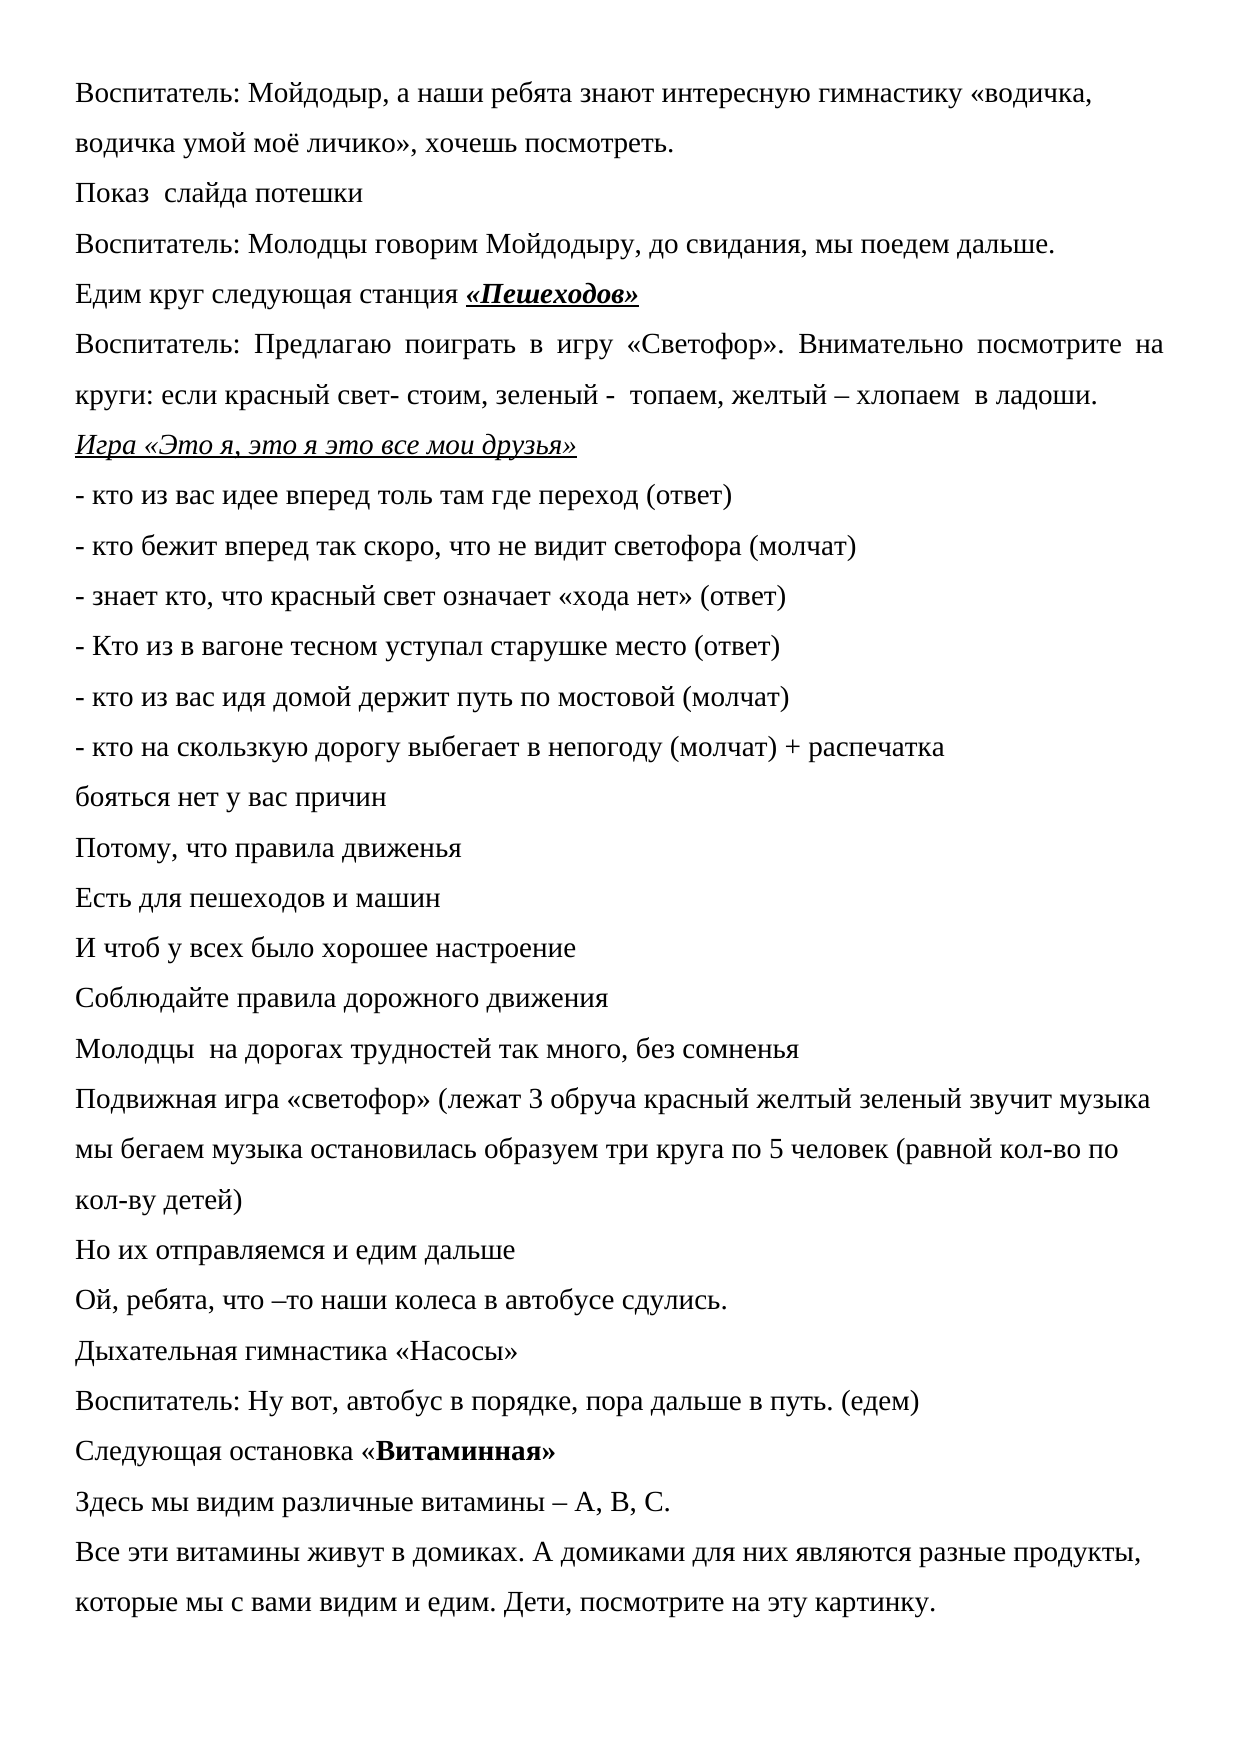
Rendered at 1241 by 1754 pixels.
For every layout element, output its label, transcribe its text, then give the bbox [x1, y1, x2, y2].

text Потому, что правила движенья [75, 830, 1165, 863]
text - кто из вас идя домой держит путь по мостовой (молчат) [75, 679, 1165, 712]
text Подвижная игра «светофор» (лежат 3 обруча красный желтый зеленый звучит музыка мы бегаем музыка остановилась образуем три круга по 5 человек (равной кол-во по кол-ву детей) [75, 1081, 1165, 1215]
text - кто из вас идее вперед толь там где переход (ответ) [75, 477, 1165, 511]
text Показ слайда потешки [75, 176, 1165, 209]
text Воспитатель: Молодцы говорим Мойдодыру, до свидания, мы поедем дальше. [75, 226, 1165, 259]
text - кто на скользкую дорогу выбегает в непогоду (молчат) + распечатка [75, 729, 1165, 763]
text Следующая остановка «Витаминная» [75, 1433, 1165, 1467]
text Едим круг следующая станция «Пешеходов» [75, 276, 1165, 310]
text Соблюдайте правила дорожного движения [75, 981, 1165, 1014]
text бояться нет у вас причин [75, 779, 1165, 813]
text Дыхательная гимнастика «Насосы» [75, 1333, 1165, 1366]
text - кто бежит вперед так скоро, что не видит светофора (молчат) [75, 528, 1165, 561]
text Ой, ребята, что –то наши колеса в автобусе сдулись. [75, 1282, 1165, 1316]
text - знает кто, что красный свет означает «хода нет» (ответ) [75, 578, 1165, 612]
text Воспитатель: Предлагаю поиграть в игру «Светофор». Внимательно посмотрите на круги: если красный свет- стоим, зеленый - топаем, желтый – хлопаем в ладоши. [75, 327, 1165, 410]
text Игра «Это я, это я это все мои друзья» [75, 427, 1165, 461]
text Но их отправляемся и едим дальше [75, 1232, 1165, 1266]
text - Кто из в вагоне тесном уступал старушке место (ответ) [75, 628, 1165, 662]
text Воспитатель: Мойдодыр, а наши ребята знают интересную гимнастику «водичка, водичка умой моё личико», хочешь посмотреть. [75, 75, 1165, 159]
text Воспитатель: Ну вот, автобус в порядке, пора дальше в путь. (едем) [75, 1383, 1165, 1417]
text Молодцы на дорогах трудностей так много, без сомненья [75, 1031, 1165, 1064]
text Здесь мы видим различные витамины – А, В, С. [75, 1484, 1165, 1517]
text Есть для пешеходов и машин [75, 880, 1165, 913]
text И чтоб у всех было хорошее настроение [75, 930, 1165, 964]
text Все эти витамины живут в домиках. А домиками для них являются разные продукты, которые мы с вами видим и едим. Дети, посмотрите на эту картинку. [75, 1534, 1165, 1618]
